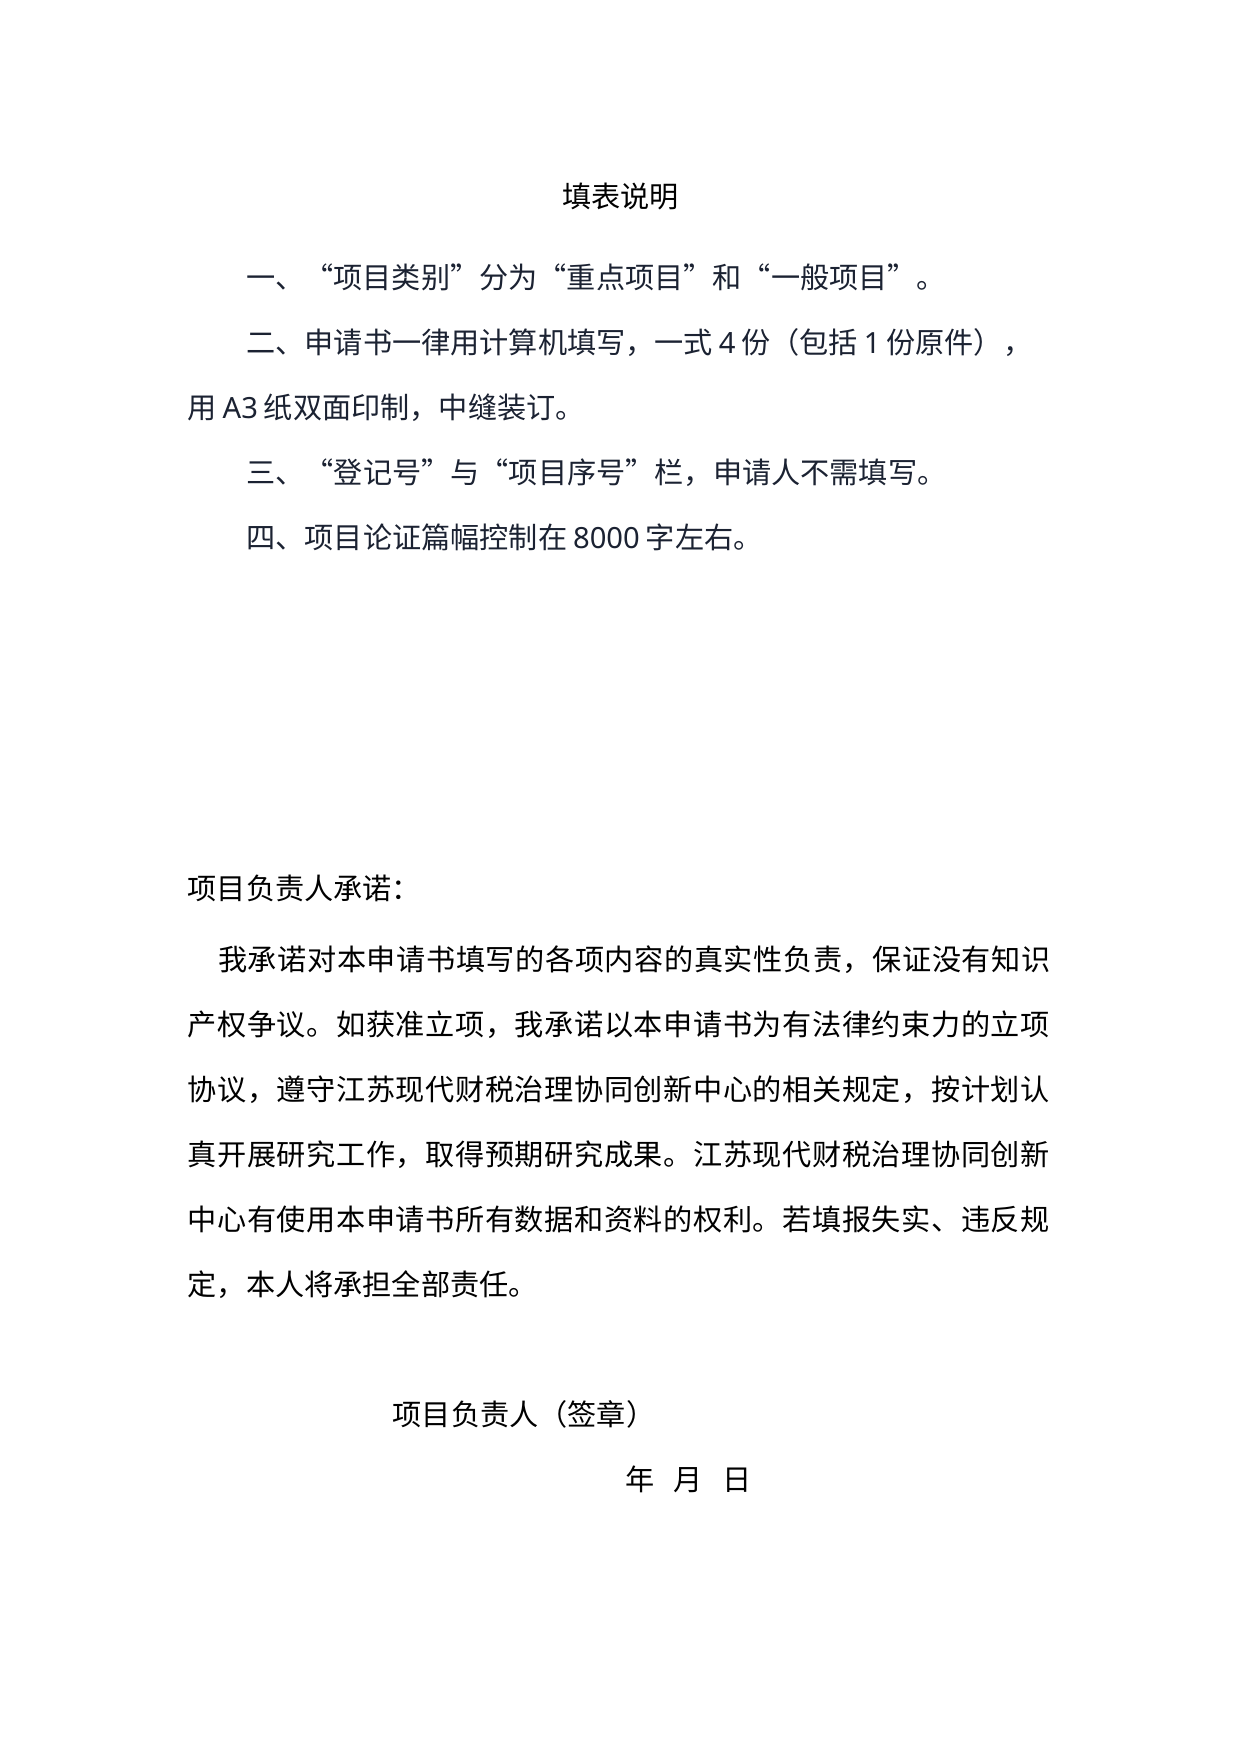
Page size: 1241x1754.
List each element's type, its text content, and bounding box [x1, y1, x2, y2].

text 年 月 日 [187, 1446, 866, 1511]
text 一、“项目类别”分为“重点项目”和“一般项目”。 [187, 243, 1053, 308]
text 项目负责人承诺： [187, 854, 1053, 919]
text 二、申请书一律用计算机填写，一式4份（包括1份原件），用A3纸双面印制，中缝装订。 [187, 308, 1053, 438]
text 三、“登记号”与“项目序号”栏，申请人不需填写。 [187, 438, 1053, 503]
text 填表说明 [187, 162, 1053, 227]
text 项目负责人（签章） [187, 1381, 866, 1446]
text 四、项目论证篇幅控制在8000字左右。 [187, 503, 1053, 568]
text 我承诺对本申请书填写的各项内容的真实性负责，保证没有知识产权争议。如获准立项，我承诺以本申请书为有法律约束力的立项协议，遵守江苏现代财税治理协同创新中心的相关规定，按计划认真开展研究工作，取得预期研究成果。江苏现代财税治理协同创新中心有使用本申请书所有数据和资料的权利。若填报失实、违反规定，本人将承担全部责任。 [187, 926, 1053, 1316]
